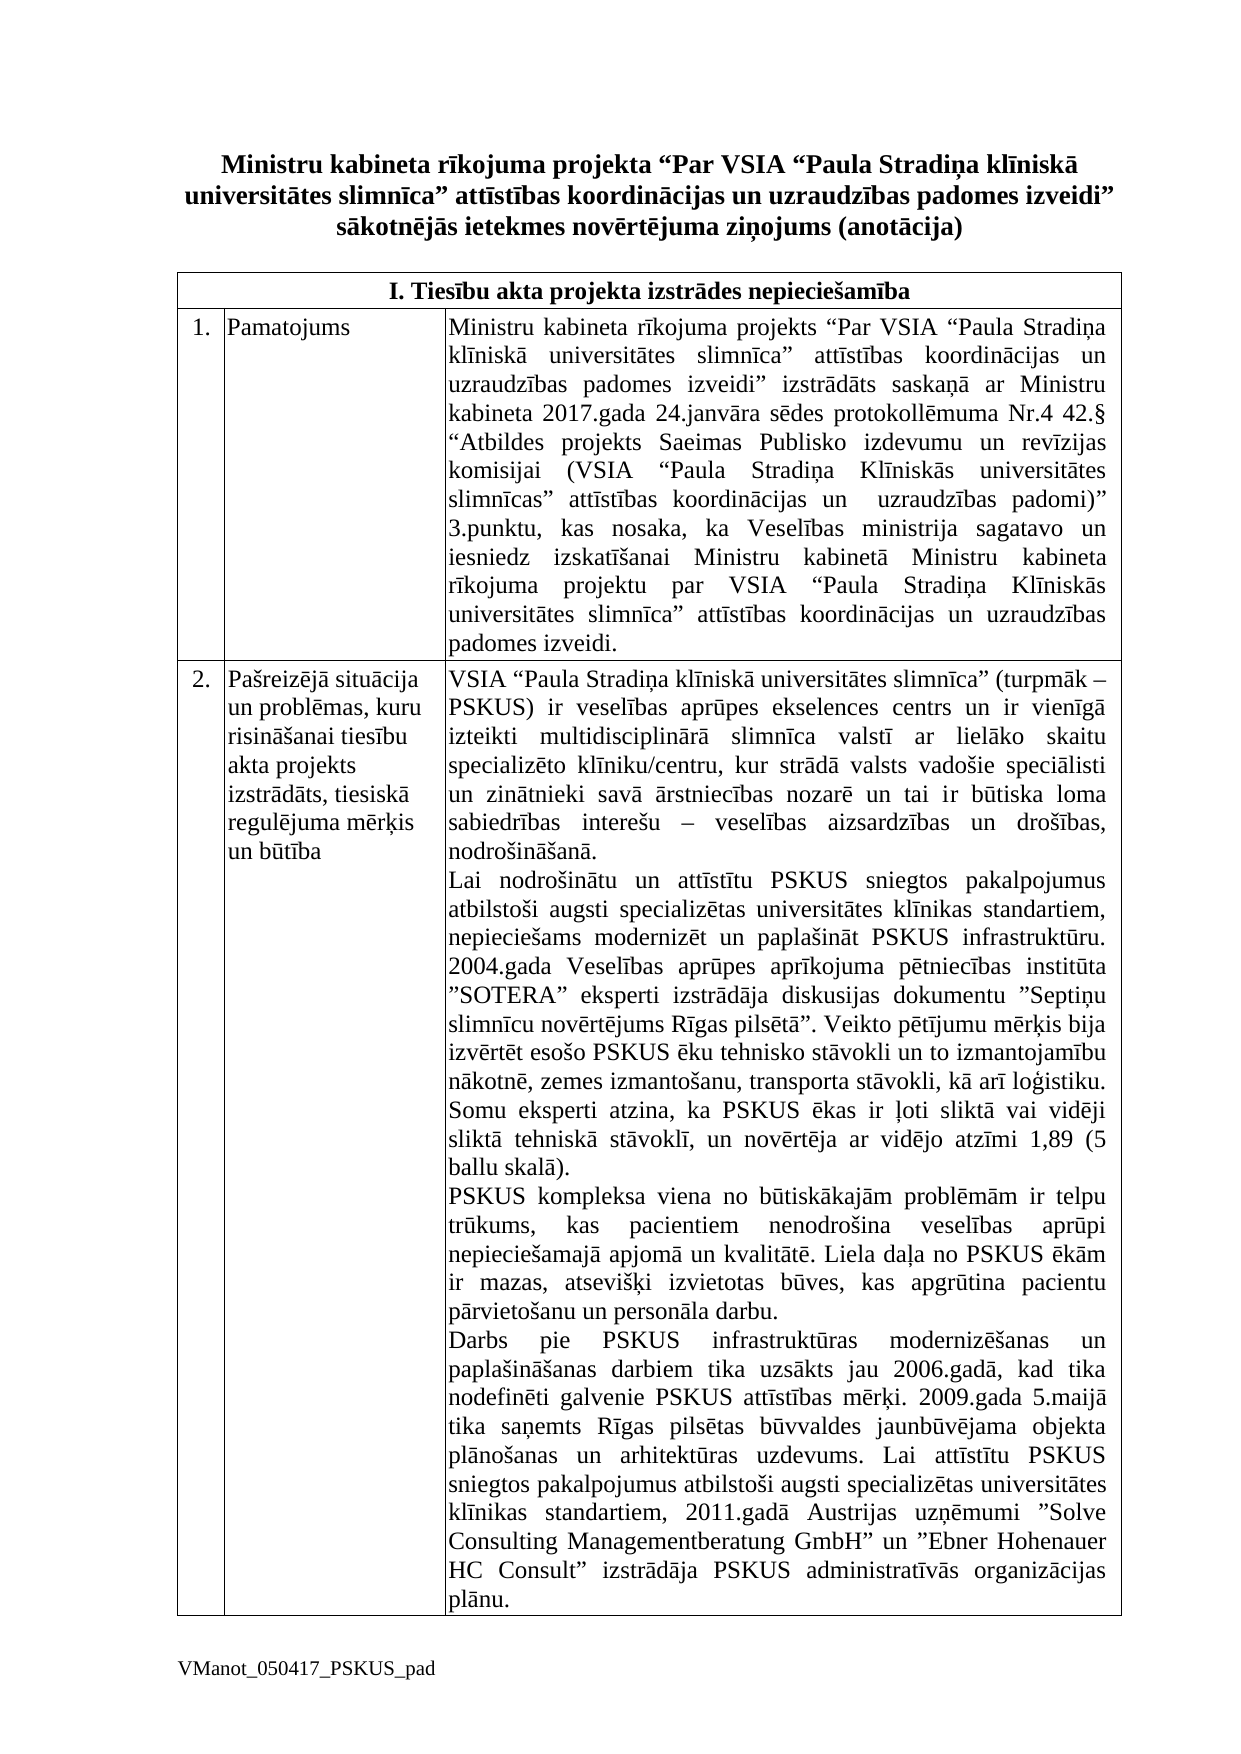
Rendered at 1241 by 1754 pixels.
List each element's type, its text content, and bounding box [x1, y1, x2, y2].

table_header I. Tiesību akta projekta izstrādes nepieciešamība [178, 273, 1121, 308]
text Ministru kabineta rīkojuma projekta “Par VSIA “Paula Stradiņa klīniskā universitātes slimnīca” attīstības koordinācijas un uzraudzības padomes izveidi” sākotnējās ietekmes novērtējuma ziņojums (anotācija) [177, 148, 1122, 241]
table_cell 2. [178, 661, 224, 1615]
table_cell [225, 661, 445, 1615]
table_cell Pamatojums [225, 309, 445, 660]
table_cell 1. [178, 309, 224, 660]
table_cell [446, 661, 1121, 1615]
table_cell Ministru kabineta rīkojuma projekts “Par VSIA “Paula Stradiņa klīniskā universitātes slimnīca” attīstības koordinācijas un uzraudzības padomes izveidi” izstrādāts saskaņā ar Ministru kabineta 2017.gada 24.janvāra sēdes protokollēmuma Nr.4 42.§ “Atbildes projekts Saeimas Publisko izdevumu un revīzijas komisijai (VSIA “Paula Stradiņa Klīniskās universitātes slimnīcas” attīstības koordinācijas un uzraudzības padomi)” 3.punktu, kas nosaka, ka Veselības ministrija sagatavo un iesniedz izskatīšanai Ministru kabinetā Ministru kabineta rīkojuma projektu par VSIA “Paula Stradiņa Klīniskās universitātes slimnīca” attīstības koordinācijas un uzraudzības padomes izveidi. [446, 309, 1121, 660]
